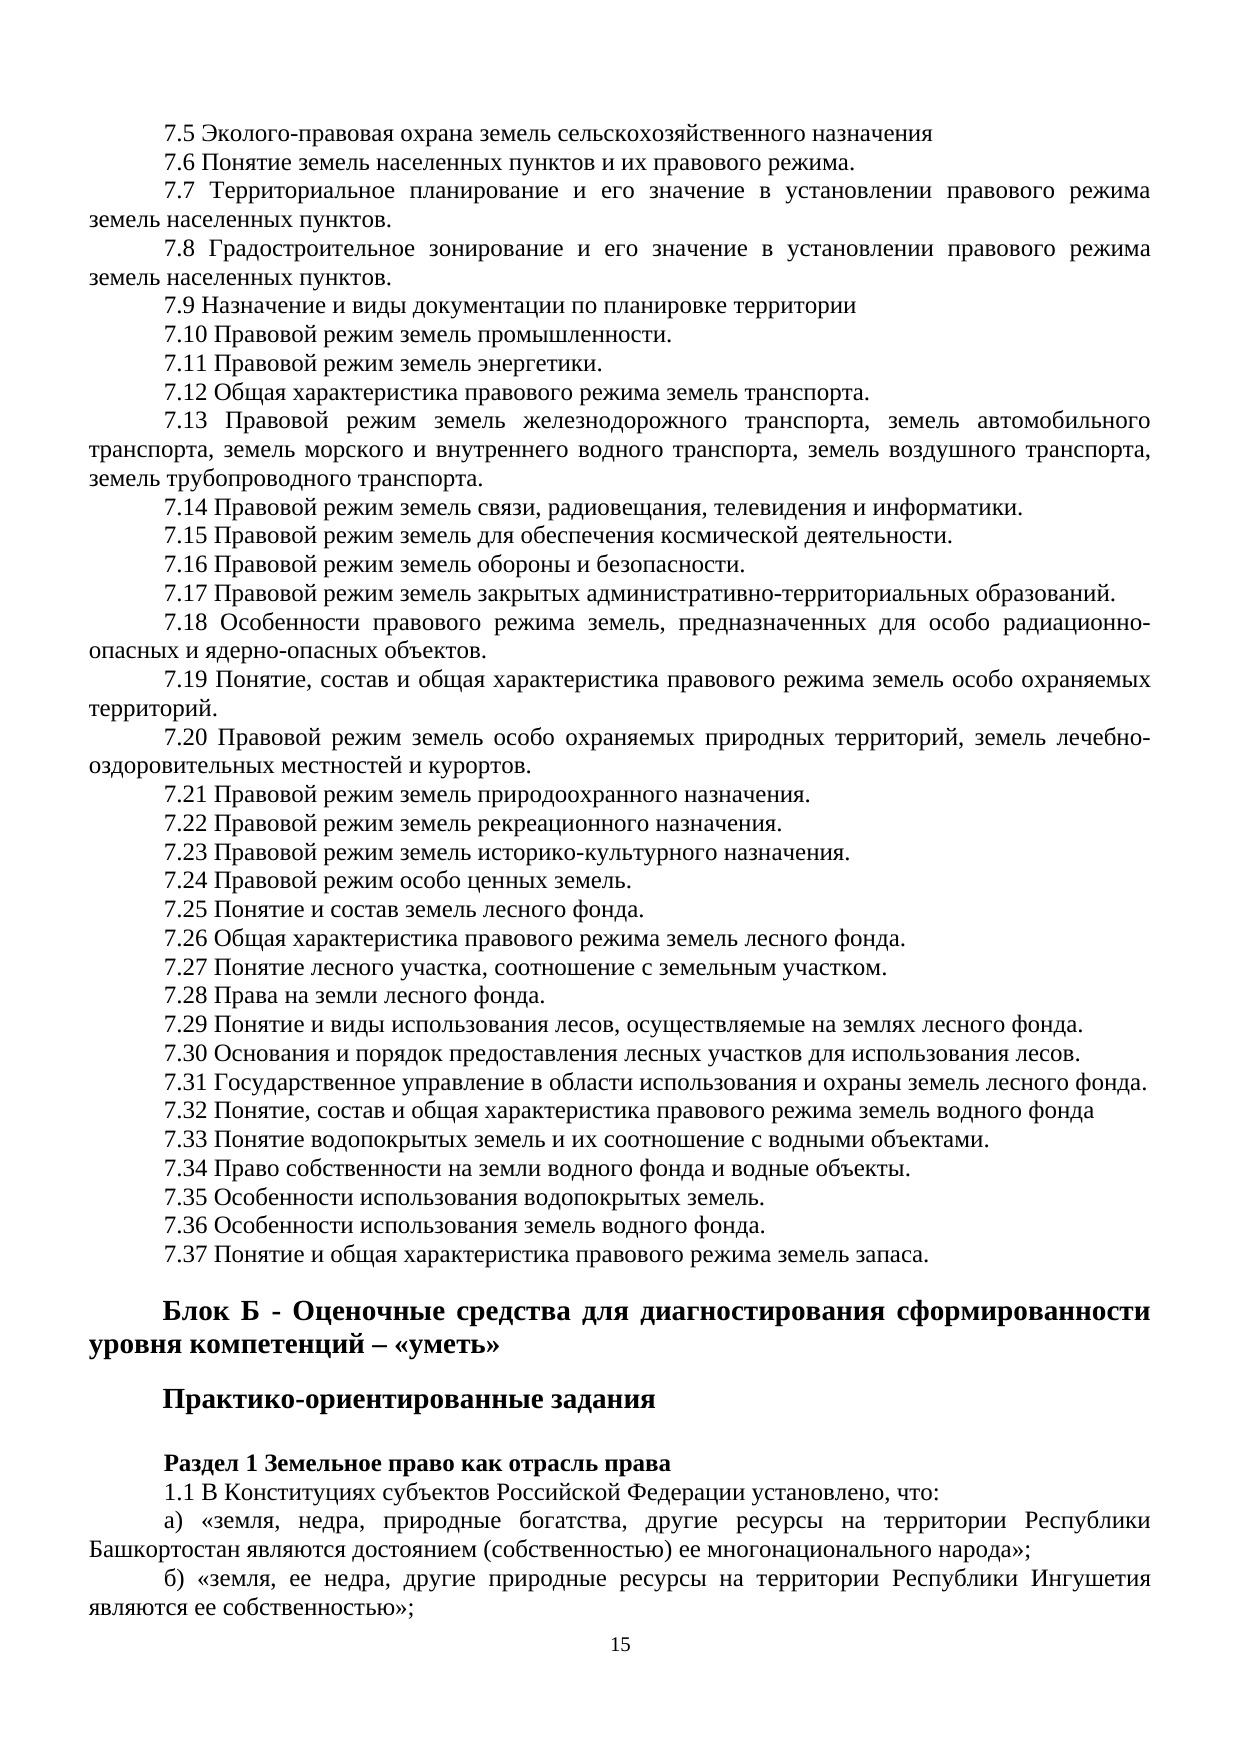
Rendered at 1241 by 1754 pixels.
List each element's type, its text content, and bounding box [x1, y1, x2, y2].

text 7.8 Градостроительное зонирование и его значение в установлении правового режима земель населенных пунктов. [88, 233, 1152, 291]
text 7.13 Правовой режим земель железнодорожного транспорта, земель автомобильного транспорта, земель морского и внутреннего водного транспорта, земель воздушного транспорта, земель трубопроводного транспорта. [88, 406, 1152, 492]
text 7.26 Общая характеристика правового режима земель лесного фонда. [88, 923, 1152, 952]
text 7.11 Правовой режим земель энергетики. [88, 348, 1152, 377]
text 7.29 Понятие и виды использования лесов, осуществляемые на землях лесного фонда. [88, 1009, 1152, 1038]
text 7.18 Особенности правового режима земель, предназначенных для особо радиационно-опасных и ядерно-опасных объектов. [88, 607, 1152, 664]
text 7.12 Общая характеристика правового режима земель транспорта. [88, 377, 1152, 406]
subtitle Практико-ориентированные задания [88, 1381, 1152, 1414]
text 7.23 Правовой режим земель историко-культурного назначения. [88, 837, 1152, 866]
text 7.28 Права на земли лесного фонда. [88, 981, 1152, 1009]
text 7.16 Правовой режим земель обороны и безопасности. [88, 549, 1152, 578]
text 7.22 Правовой режим земель рекреационного назначения. [88, 808, 1152, 837]
text 7.19 Понятие, состав и общая характеристика правового режима земель особо охраняемых территорий. [88, 664, 1152, 722]
text 7.15 Правовой режим земель для обеспечения космической деятельности. [88, 521, 1152, 549]
text 7.36 Особенности использования земель водного фонда. [88, 1211, 1152, 1239]
text 7.24 Правовой режим особо ценных земель. [88, 866, 1152, 894]
text 7.9 Назначение и виды документации по планировке территории [88, 291, 1152, 319]
text 7.27 Понятие лесного участка, соотношение с земельным участком. [88, 952, 1152, 981]
text 7.21 Правовой режим земель природоохранного назначения. [88, 779, 1152, 808]
text 7.6 Понятие земель населенных пунктов и их правового режима. [88, 147, 1152, 176]
text а) «земля, недра, природные богатства, другие ресурсы на территории Республики Башкортостан являются достоянием (собственностью) ее многонационального народа»; [88, 1506, 1152, 1563]
text 7.37 Понятие и общая характеристика правового режима земель запаса. [88, 1239, 1152, 1268]
subtitle Блок Б - Оценочные средства для диагностирования сформированности уровня компетенций – «уметь» [88, 1293, 1152, 1360]
text 7.14 Правовой режим земель связи, радиовещания, телевидения и информатики. [88, 492, 1152, 521]
text Раздел 1 Земельное право как отрасль права [88, 1448, 1152, 1477]
text 7.5 Эколого-правовая охрана земель сельскохозяйственного назначения [88, 118, 1152, 147]
text 7.20 Правовой режим земель особо охраняемых природных территорий, земель лечебно-оздоровительных местностей и курортов. [88, 722, 1152, 779]
text 7.31 Государственное управление в области использования и охраны земель лесного фонда. [88, 1067, 1152, 1096]
text 1.1 В Конституциях субъектов Российской Федерации установлено, что: [88, 1477, 1152, 1506]
text 7.17 Правовой режим земель закрытых административно-территориальных образований. [88, 578, 1152, 607]
text 7.10 Правовой режим земель промышленности. [88, 319, 1152, 348]
text 7.35 Особенности использования водопокрытых земель. [88, 1182, 1152, 1211]
text 7.34 Право собственности на земли водного фонда и водные объекты. [88, 1153, 1152, 1182]
text 7.33 Понятие водопокрытых земель и их соотношение с водными объектами. [88, 1124, 1152, 1153]
text б) «земля, ее недра, другие природные ресурсы на территории Республики Ингушетия являются ее собственностью»; [88, 1563, 1152, 1621]
text 7.25 Понятие и состав земель лесного фонда. [88, 894, 1152, 923]
text 7.7 Территориальное планирование и его значение в установлении правового режима земель населенных пунктов. [88, 176, 1152, 233]
text 7.32 Понятие, состав и общая характеристика правового режима земель водного фонда [88, 1096, 1152, 1124]
text 7.30 Основания и порядок предоставления лесных участков для использования лесов. [88, 1038, 1152, 1067]
